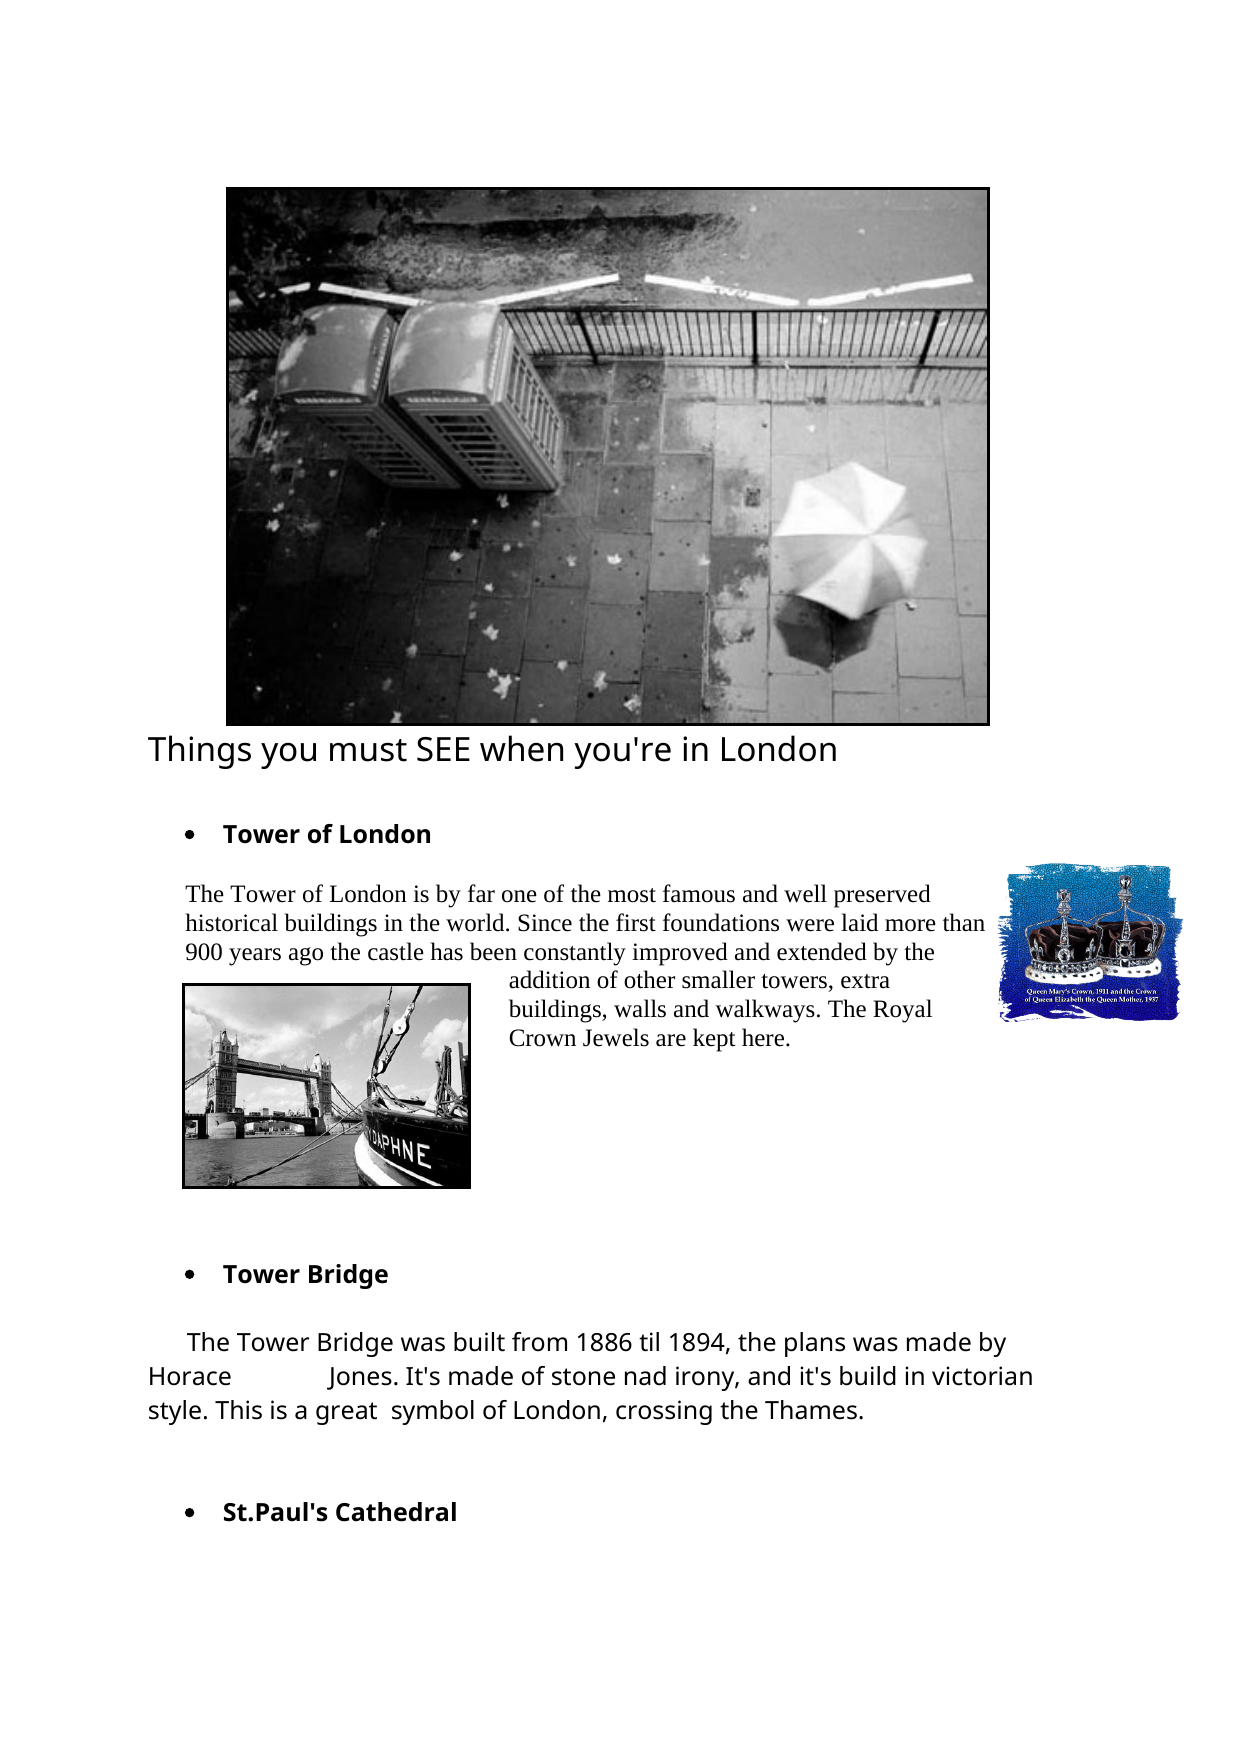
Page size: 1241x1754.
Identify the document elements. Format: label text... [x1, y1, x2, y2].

picture [185, 986, 468, 1186]
list St.Paul's Cathedral [185, 1495, 1069, 1529]
text The Tower Bridge was built from 1886 til 1894, the plans was made by Horace Jones. It's made of stone nad irony, and it's build in victorian style. This is a great symbol of London, crossing the Thames. [148, 1324, 1069, 1427]
picture [991, 854, 1192, 1031]
list Tower of London [185, 817, 1069, 851]
picture [229, 190, 987, 723]
text The Tower of London is by far one of the most famous and well preserved historical buildings in the world. Since the first foundations were laid more than 900 years ago the castle has been constantly improved and extended by the addition of other smaller towers, extra buildings, walls and walkways. The Royal Crown Jewels are kept here. [185, 879, 1069, 1052]
list Tower Bridge [185, 1256, 1069, 1290]
